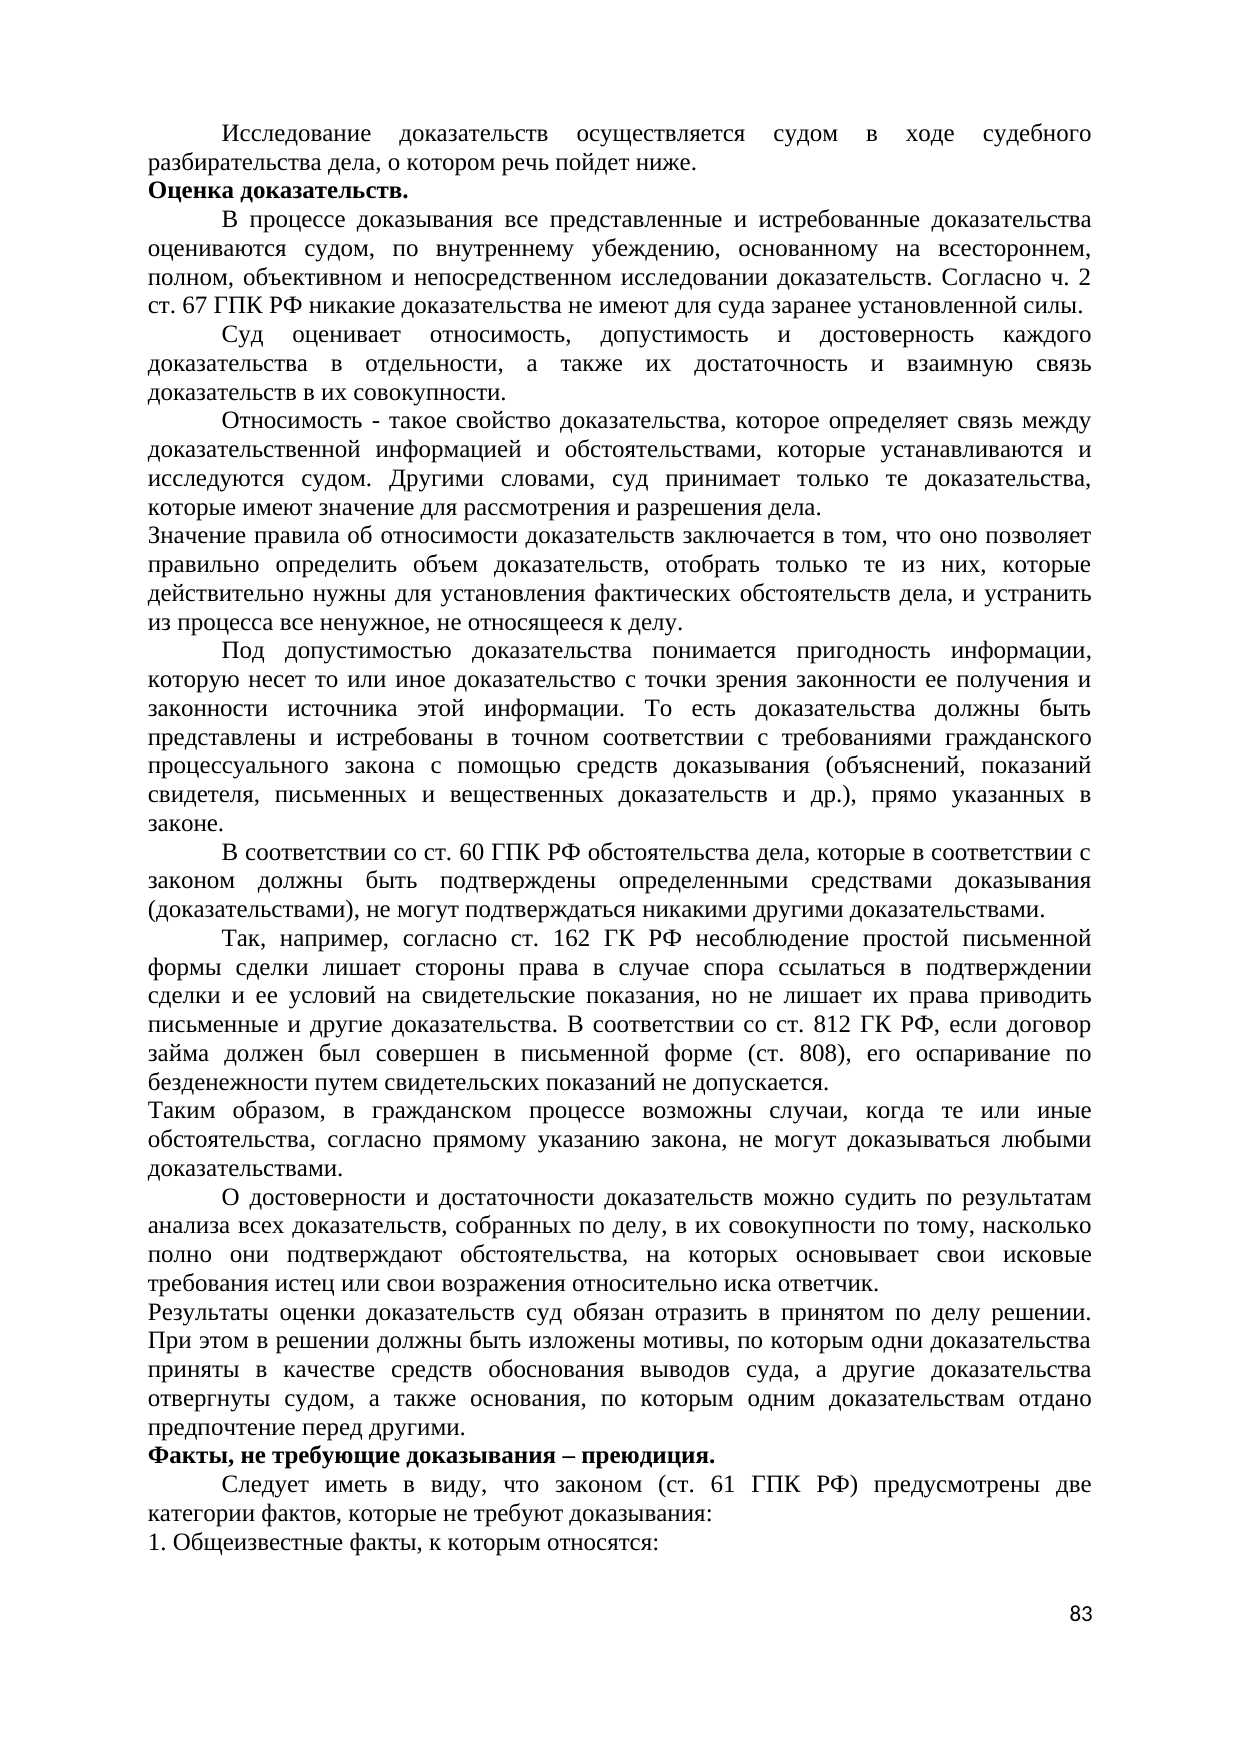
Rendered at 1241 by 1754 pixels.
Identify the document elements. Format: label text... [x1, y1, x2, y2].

text Относимость - такое свойство доказательства, которое определяет связь между доказательственной информацией и обстоятельствами, которые устанавливаются и исследуются судом. Другими словами, суд принимает только те доказательства, которые имеют значение для рассмотрения и разрешения дела. [148, 406, 1092, 521]
text В процессе доказывания все представленные и истребованные доказательства оцениваются судом, по внутреннему убеждению, основанному на всестороннем, полном, объективном и непосредственном исследовании доказательств. Согласно ч. 2 ст. 67 ГПК РФ никакие доказательства не имеют для суда заранее установленной силы. [148, 204, 1092, 319]
text В соответствии со ст. 60 ГПК РФ обстоятельства дела, которые в соответствии с законом должны быть подтверждены определенными средствами доказывания (доказательствами), не могут подтверждаться никакими другими доказательствами. [148, 837, 1092, 923]
text Значение правила об относимости доказательств заключается в том, что оно позволяет правильно определить объем доказательств, отобрать только те из них, которые действительно нужны для установления фактических обстоятельств дела, и устранить из процесса все ненужное, не относящееся к делу. [148, 521, 1092, 636]
text Суд оценивает относимость, допустимость и достоверность каждого доказательства в отдельности, а также их достаточность и взаимную связь доказательств в их совокупности. [148, 319, 1092, 406]
subtitle Оценка доказательств. [148, 176, 1092, 204]
subtitle Факты, не требующие доказывания – преюдиция. [148, 1441, 1092, 1469]
text Под допустимостью доказательства понимается пригодность информации, которую несет то или иное доказательство с точки зрения законности ее получения и законности источника этой информации. То есть доказательства должны быть представлены и истребованы в точном соответствии с требованиями гражданского процессуального закона с помощью средств доказывания (объяснений, показаний свидетеля, письменных и вещественных доказательств и др.), прямо указанных в законе. [148, 636, 1092, 837]
text Таким образом, в гражданском процессе возможны случаи, когда те или иные обстоятельства, согласно прямому указанию закона, не могут доказываться любыми доказательствами. [148, 1096, 1092, 1182]
text Результаты оценки доказательств суд обязан отразить в принятом по делу решении. При этом в решении должны быть изложены мотивы, по которым одни доказательства приняты в качестве средств обоснования выводов суда, а другие доказательства отвергнуты судом, а также основания, по которым одним доказательствам отдано предпочтение перед другими. [148, 1297, 1092, 1441]
text 1. Общеизвестные факты, к которым относятся: [148, 1527, 1092, 1556]
text Следует иметь в виду, что законом (ст. 61 ГПК РФ) предусмотрены две категории фактов, которые не требуют доказывания: [148, 1469, 1092, 1527]
text Исследование доказательств осуществляется судом в ходе судебного разбирательства дела, о котором речь пойдет ниже. [148, 118, 1092, 176]
text Так, например, согласно ст. 162 ГК РФ несоблюдение простой письменной формы сделки лишает стороны права в случае спора ссылаться в подтверждении сделки и ее условий на свидетельские показания, но не лишает их права приводить письменные и другие доказательства. В соответствии со ст. 812 ГК РФ, если договор займа должен был совершен в письменной форме (ст. 808), его оспаривание по безденежности путем свидетельских показаний не допускается. [148, 923, 1092, 1096]
text О достоверности и достаточности доказательств можно судить по результатам анализа всех доказательств, собранных по делу, в их совокупности по тому, насколько полно они подтверждают обстоятельства, на которых основывает свои исковые требования истец или свои возражения относительно иска ответчик. [148, 1182, 1092, 1297]
